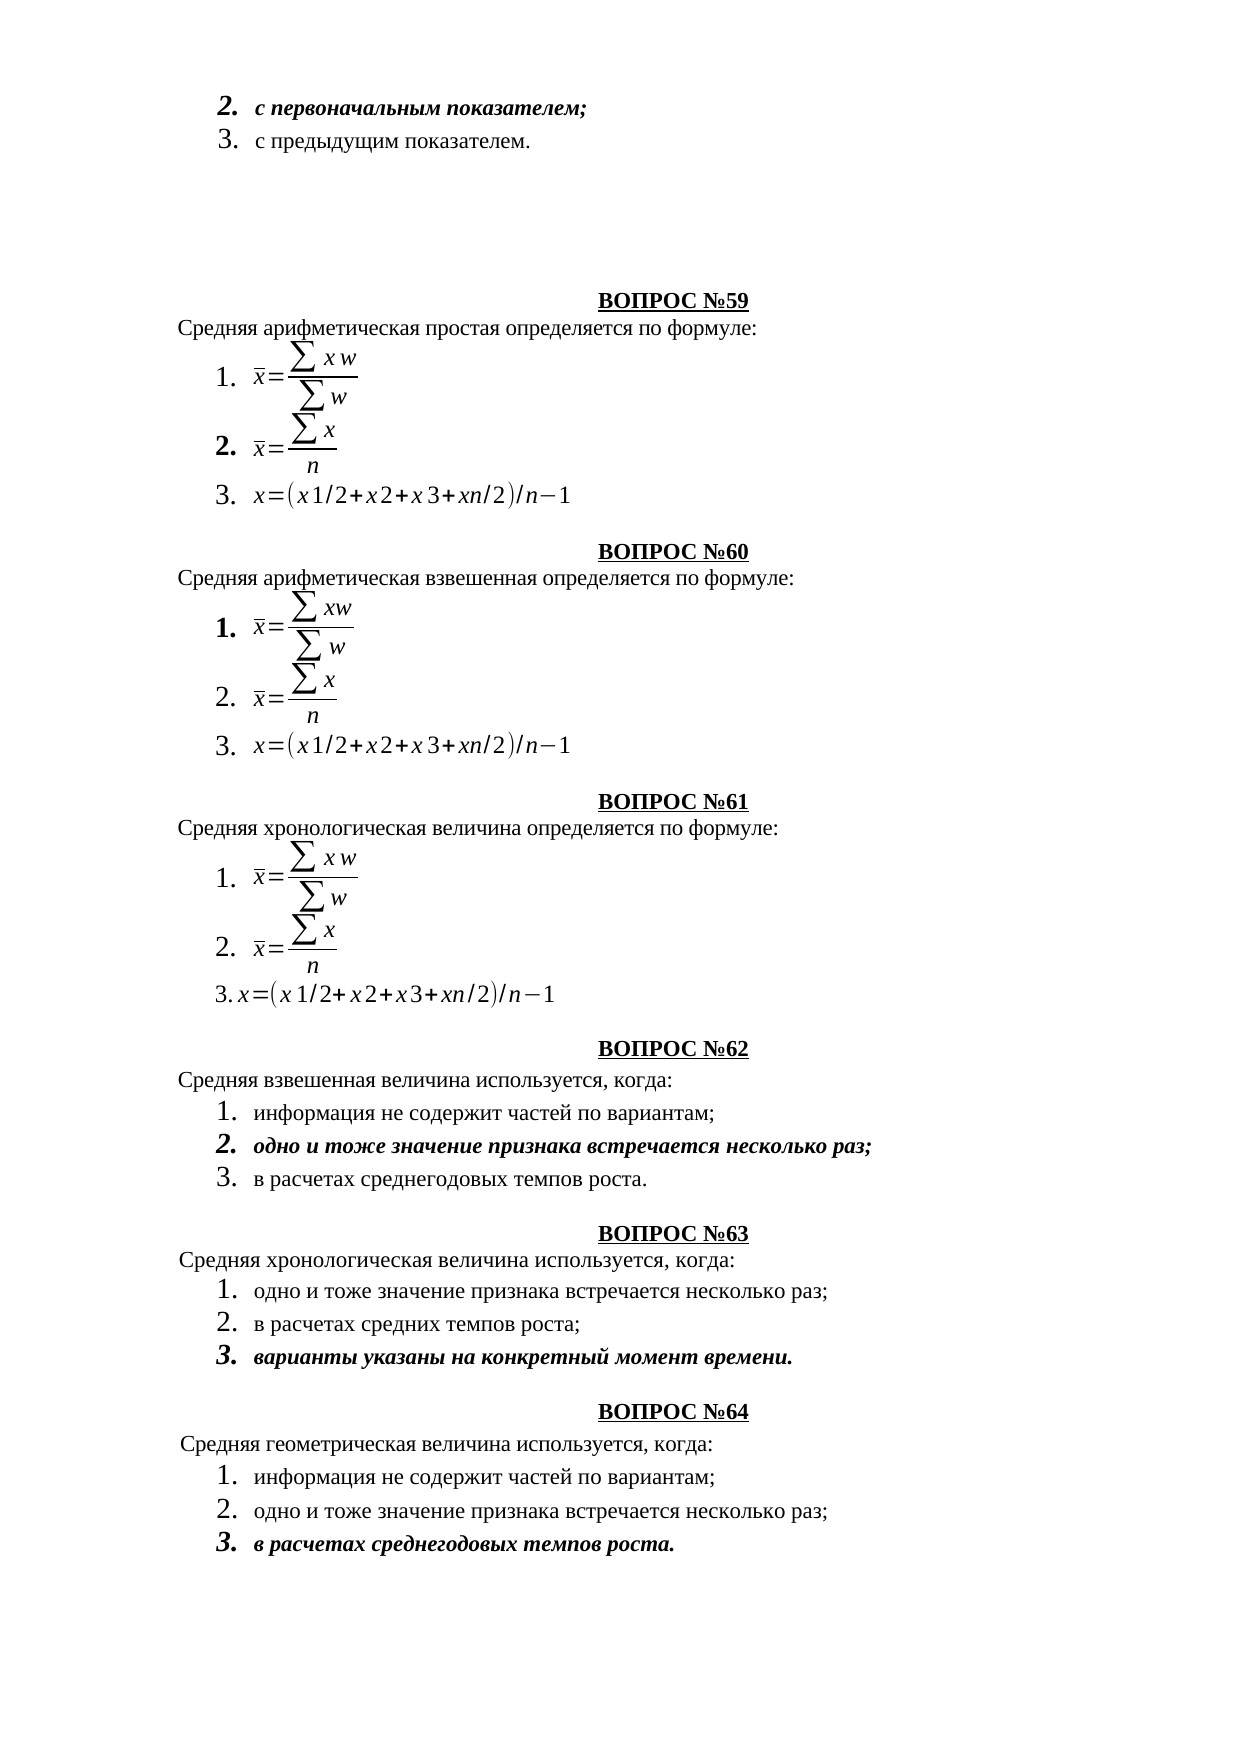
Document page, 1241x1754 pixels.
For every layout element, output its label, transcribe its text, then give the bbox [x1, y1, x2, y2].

list в расчетах средних темпов роста; [216, 1305, 1169, 1338]
list ВОПРОС №63 [177, 1220, 1169, 1246]
list в расчетах среднегодовых темпов роста. [216, 1160, 1169, 1193]
list информация не содержит частей по вариантам; [216, 1094, 1169, 1127]
list Средняя арифметическая простая определяется по формуле: [177, 314, 1169, 340]
list варианты указаны на конкретный момент времени. [216, 1338, 1169, 1371]
list ВОПРОС №59 [177, 287, 1169, 314]
list ВОПРОС №64 [177, 1398, 1169, 1424]
list одно и тоже значение признака встречается несколько раз; [216, 1272, 1169, 1305]
list Средняя арифметическая взвешенная определяется по формуле: [177, 564, 1169, 591]
list в расчетах среднегодовых темпов роста. [216, 1525, 1169, 1558]
list с первоначальным показателем; [217, 89, 1169, 122]
list информация не содержит частей по вариантам; [216, 1458, 1169, 1491]
list Средняя хронологическая величина определяется по формуле: [177, 814, 1169, 841]
text Средняя хронологическая величина используется, когда: [179, 1246, 1169, 1272]
list одно и тоже значение признака встречается несколько раз; [216, 1491, 1169, 1525]
list с предыдущим показателем. [217, 122, 1169, 156]
list одно и тоже значение признака встречается несколько раз; [216, 1127, 1169, 1160]
list ВОПРОС №60 [177, 538, 1169, 564]
list ВОПРОС №62 [177, 1035, 1169, 1061]
list ВОПРОС №61 [177, 788, 1169, 814]
text Средняя взвешенная величина используется, когда: [178, 1061, 953, 1094]
text Средняя геометрическая величина используется, когда: [180, 1424, 1007, 1458]
